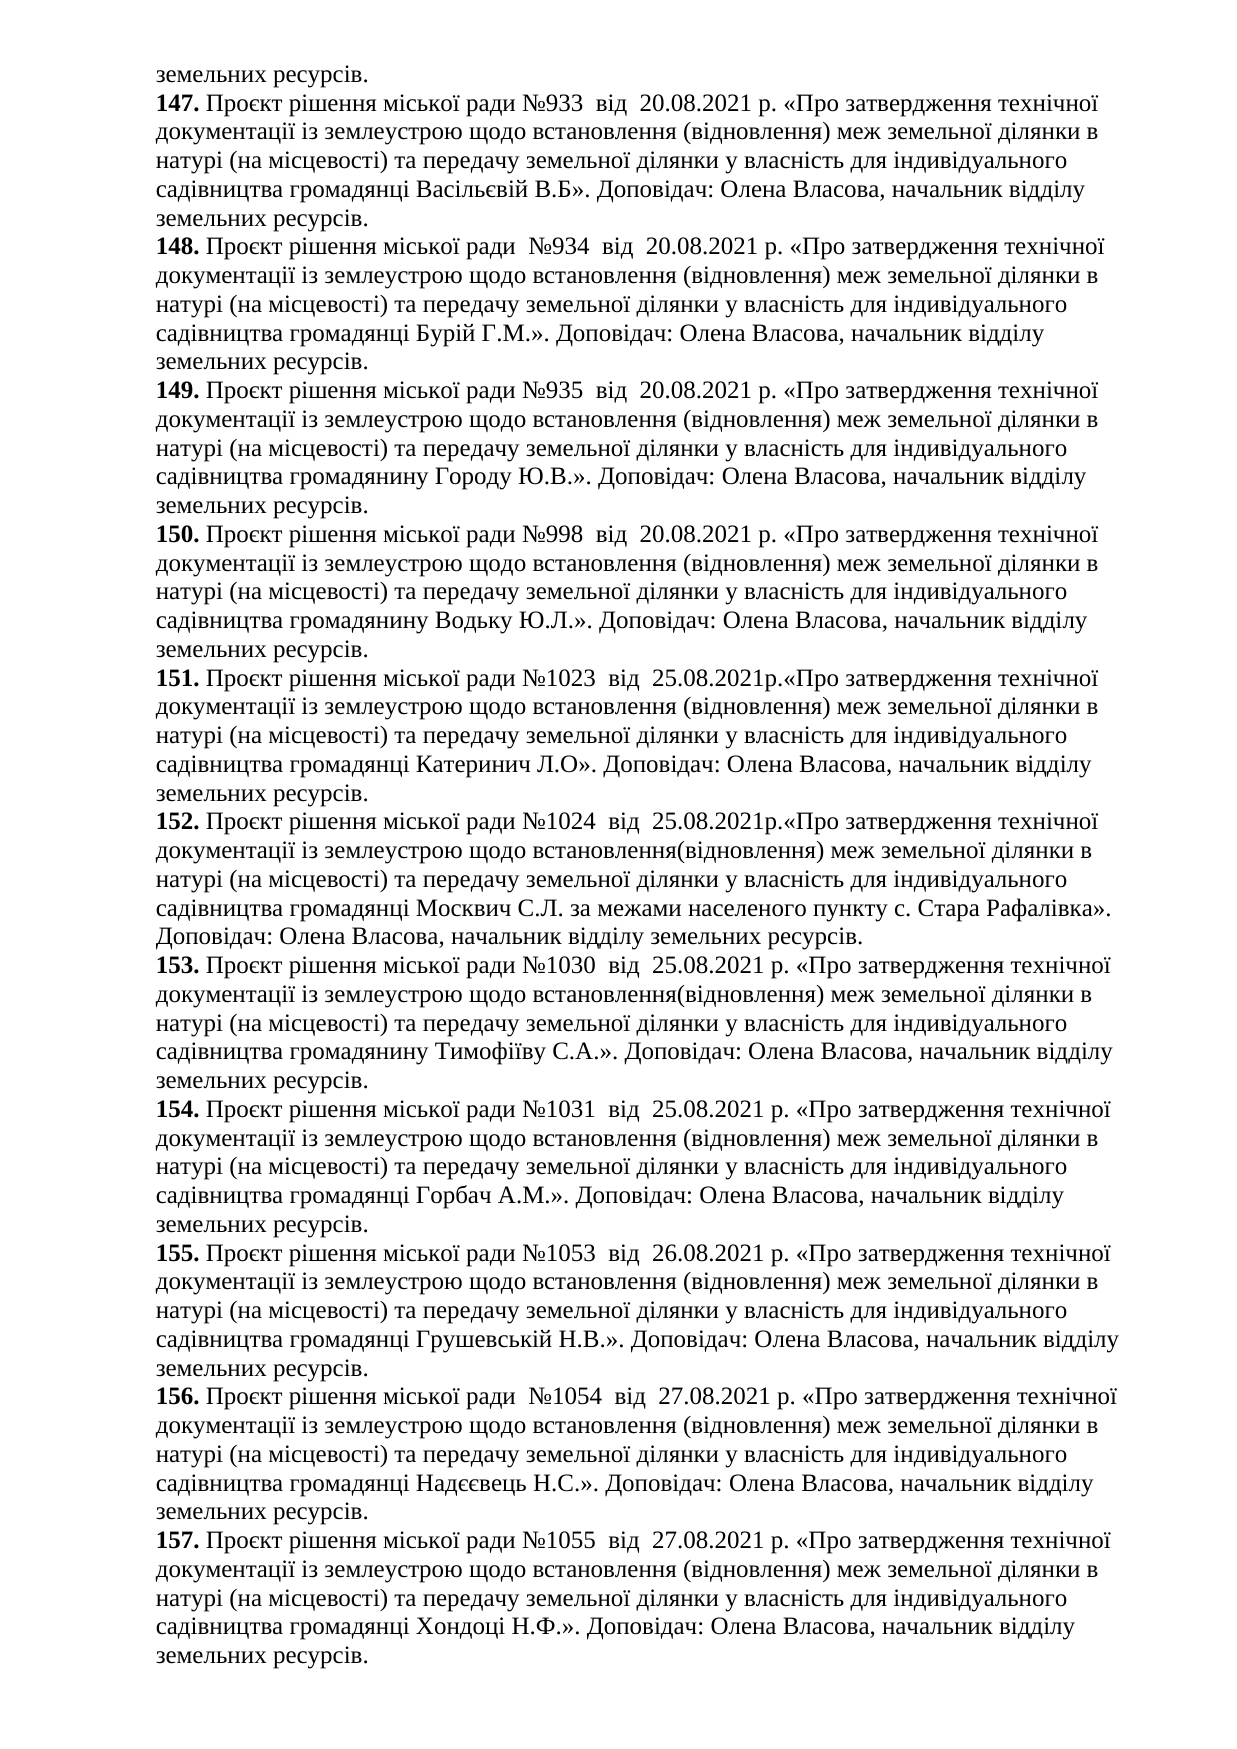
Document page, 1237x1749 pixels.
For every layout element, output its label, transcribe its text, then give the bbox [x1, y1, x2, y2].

text 151. Проєкт рішення міської ради №1023 від 25.08.2021р.«Про затвердження технічної документації із землеустрою щодо встановлення (відновлення) меж земельної ділянки в натурі (на місцевості) та передачу земельної ділянки у власність для індивідуального садівництва громадянці Катеринич Л.О». Доповідач: Олена Власова, начальник відділу земельних ресурсів. [156, 663, 1148, 806]
text 156. Проєкт рішення міської ради №1054 від 27.08.2021 р. «Про затвердження технічної документації із землеустрою щодо встановлення (відновлення) меж земельної ділянки в натурі (на місцевості) та передачу земельної ділянки у власність для індивідуального садівництва громадянці Надєєвець Н.С.». Доповідач: Олена Власова, начальник відділу земельних ресурсів. [156, 1381, 1148, 1525]
text 152. Проєкт рішення міської ради №1024 від 25.08.2021р.«Про затвердження технічної документації із землеустрою щодо встановлення(відновлення) меж земельної ділянки в натурі (на місцевості) та передачу земельної ділянки у власність для індивідуального садівництва громадянці Москвич С.Л. за межами населеного пункту с. Стара Рафалівка». Доповідач: Олена Власова, начальник відділу земельних ресурсів. [156, 806, 1148, 950]
text 149. Проєкт рішення міської ради №935 від 20.08.2021 р. «Про затвердження технічної документації із землеустрою щодо встановлення (відновлення) меж земельної ділянки в натурі (на місцевості) та передачу земельної ділянки у власність для індивідуального садівництва громадянину Городу Ю.В.». Доповідач: Олена Власова, начальник відділу земельних ресурсів. [156, 375, 1148, 519]
text 150. Проєкт рішення міської ради №998 від 20.08.2021 р. «Про затвердження технічної документації із землеустрою щодо встановлення (відновлення) меж земельної ділянки в натурі (на місцевості) та передачу земельної ділянки у власність для індивідуального садівництва громадянину Водьку Ю.Л.». Доповідач: Олена Власова, начальник відділу земельних ресурсів. [156, 519, 1148, 663]
text 153. Проєкт рішення міської ради №1030 від 25.08.2021 р. «Про затвердження технічної документації із землеустрою щодо встановлення(відновлення) меж земельної ділянки в натурі (на місцевості) та передачу земельної ділянки у власність для індивідуального садівництва громадянину Тимофіїву С.А.». Доповідач: Олена Власова, начальник відділу земельних ресурсів. [156, 950, 1148, 1094]
text 154. Проєкт рішення міської ради №1031 від 25.08.2021 р. «Про затвердження технічної документації із землеустрою щодо встановлення (відновлення) меж земельної ділянки в натурі (на місцевості) та передачу земельної ділянки у власність для індивідуального садівництва громадянці Горбач А.М.». Доповідач: Олена Власова, начальник відділу земельних ресурсів. [156, 1094, 1148, 1238]
text 155. Проєкт рішення міської ради №1053 від 26.08.2021 р. «Про затвердження технічної документації із землеустрою щодо встановлення (відновлення) меж земельної ділянки в натурі (на місцевості) та передачу земельної ділянки у власність для індивідуального садівництва громадянці Грушевській Н.В.». Доповідач: Олена Власова, начальник відділу земельних ресурсів. [156, 1238, 1148, 1381]
text 148. Проєкт рішення міської ради №934 від 20.08.2021 р. «Про затвердження технічної документації із землеустрою щодо встановлення (відновлення) меж земельної ділянки в натурі (на місцевості) та передачу земельної ділянки у власність для індивідуального садівництва громадянці Бурій Г.М.». Доповідач: Олена Власова, начальник відділу земельних ресурсів. [156, 231, 1148, 375]
text 157. Проєкт рішення міської ради №1055 від 27.08.2021 р. «Про затвердження технічної документації із землеустрою щодо встановлення (відновлення) меж земельної ділянки в натурі (на місцевості) та передачу земельної ділянки у власність для індивідуального садівництва громадянці Хондоці Н.Ф.». Доповідач: Олена Власова, начальник відділу земельних ресурсів. [156, 1525, 1148, 1669]
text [156, 59, 1148, 88]
text 147. Проєкт рішення міської ради №933 від 20.08.2021 р. «Про затвердження технічної документації із землеустрою щодо встановлення (відновлення) меж земельної ділянки в натурі (на місцевості) та передачу земельної ділянки у власність для індивідуального садівництва громадянці Васільєвій В.Б». Доповідач: Олена Власова, начальник відділу земельних ресурсів. [156, 88, 1148, 231]
